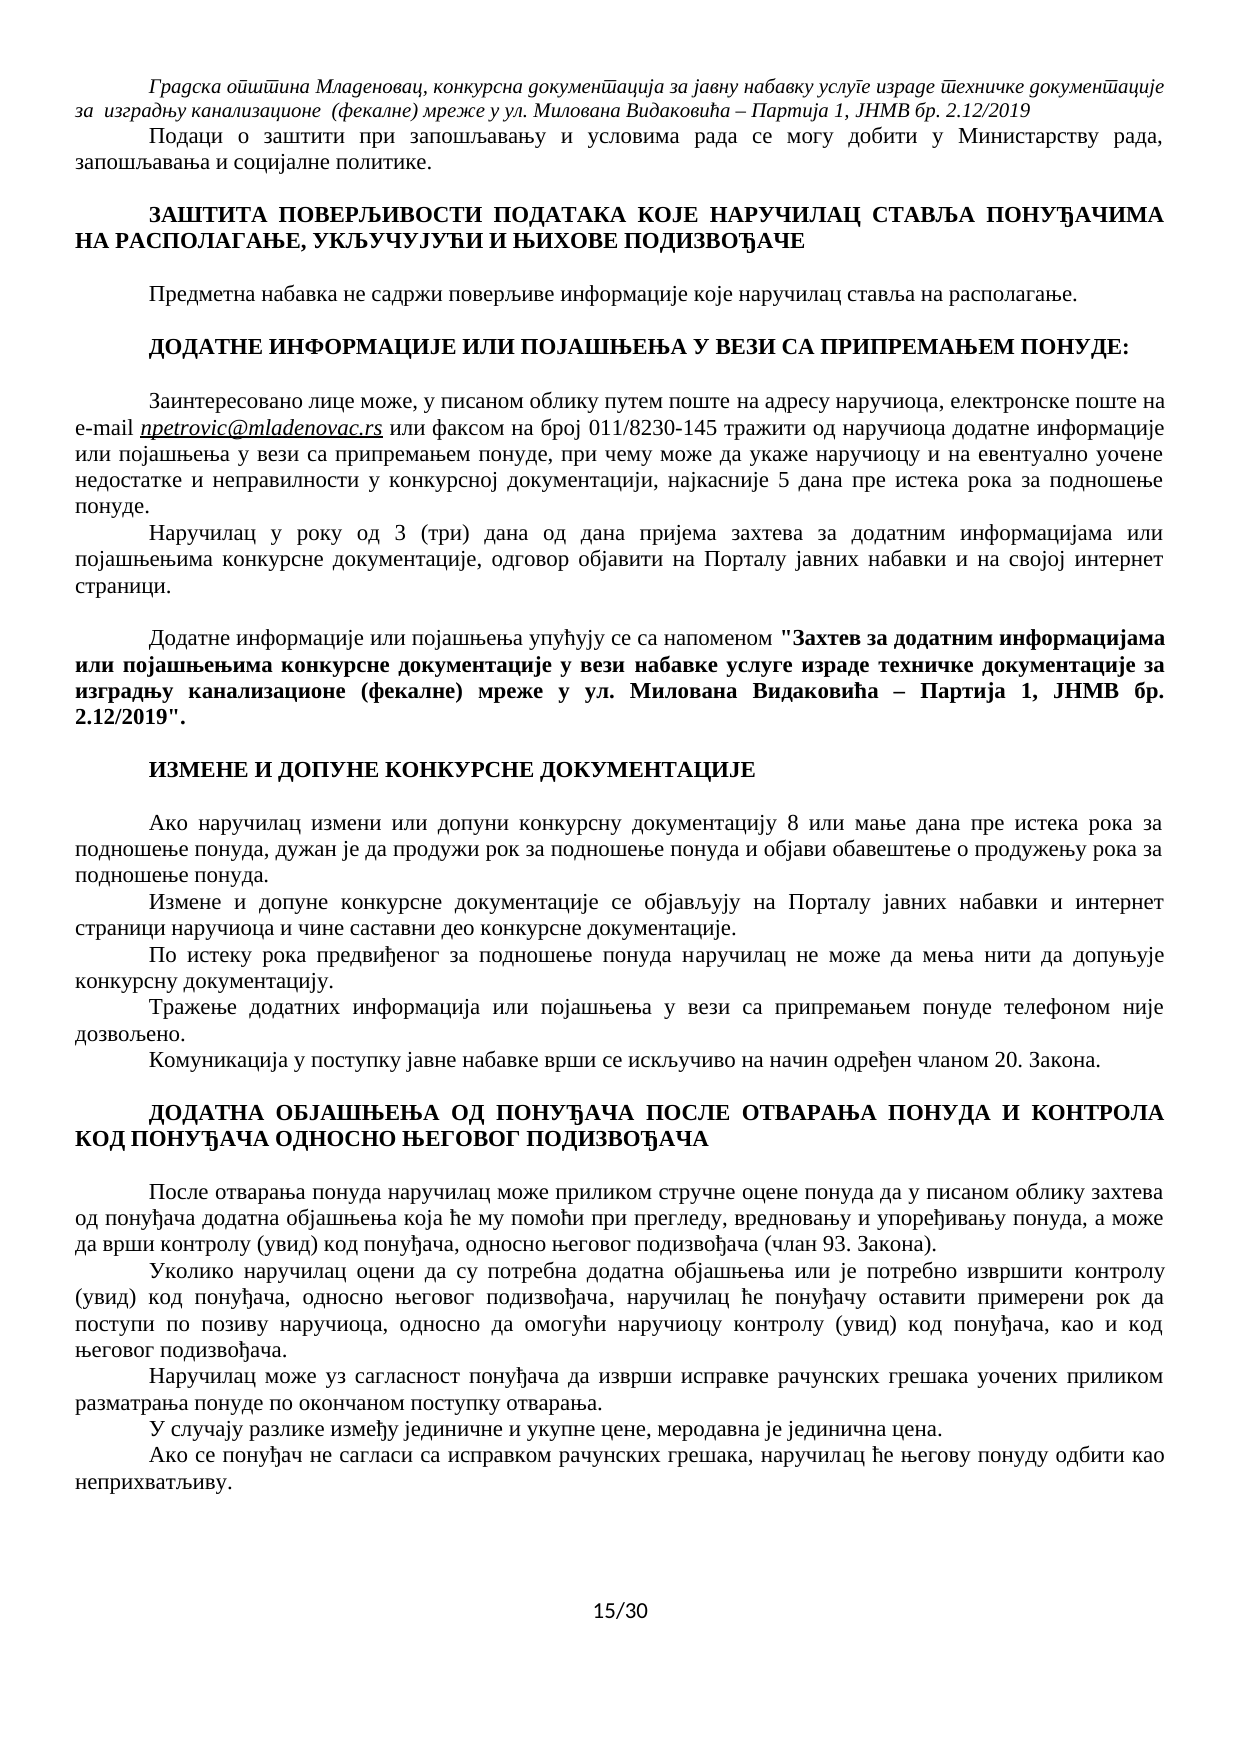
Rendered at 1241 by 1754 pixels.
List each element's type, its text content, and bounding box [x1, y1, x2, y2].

text Измене и допуне конкурсне документације се објављују на Порталу јавних набавки и интернет страници наручиоца и чине саставни део конкурсне документације. [75, 888, 1165, 941]
text ИЗМЕНЕ И ДОПУНЕ КОНКУРСНЕ ДОКУМЕНТАЦИЈЕ [75, 756, 1165, 782]
text Наручилац у року од 3 (три) дана од дана пријема захтева за додатним информацијама или појашњењима конкурсне документације, одговор објавити на Порталу јавних набавки и на својој интернет страници. [75, 519, 1165, 598]
text Предметна набавка не садржи поверљиве информације које наручилац ставља на располагање. [75, 280, 1165, 306]
text ЗАШТИТА ПОВЕРЉИВОСТИ ПОДАТАКА КОЈЕ НАРУЧИЛАЦ СТАВЉА ПОНУЂАЧИМА НА РАСПОЛАГАЊЕ, УКЉУЧУЈУЋИ И ЊИХОВЕ ПОДИЗВОЂАЧЕ [75, 201, 1165, 254]
text Подаци о заштити при запошљавању и условима рада се могу добити у Министарству рада, запошљавања и социјалне политике. [75, 122, 1165, 175]
text У случају разлике између јединичне и укупне цене, меродавна је јединична цена. [75, 1415, 1165, 1441]
text Наручилац може уз сагласност понуђача да изврши исправке рачунских грешака уочених приликом разматрања понуде по окончаном поступку отварања. [75, 1362, 1165, 1415]
text ДОДАТНА ОБЈАШЊЕЊА ОД ПОНУЂАЧА ПОСЛЕ ОТВАРАЊА ПОНУДА И КОНТРОЛА КОД ПОНУЂАЧА ОДНОСНО ЊЕГОВОГ ПОДИЗВОЂАЧА [75, 1099, 1165, 1151]
text ДОДАТНЕ ИНФОРМАЦИЈЕ ИЛИ ПОЈАШЊЕЊА У ВЕЗИ СА ПРИПРЕМАЊЕМ ПОНУДЕ: [75, 333, 1165, 359]
text По истеку рока предвиђеног за подношење понуда наручилац не може да мења нити да допуњује конкурсну документацију. [75, 941, 1165, 993]
text Уколико наручилац оцени да су потребна додатна објашњења или је потребно извршити контролу (увид) код понуђача, односно његовог подизвођача, наручилац ће понуђачу оставити примерени рок да поступи по позиву наручиоца, односно да омогући наручиоцу контролу (увид) код понуђача, као и код његовог подизвођача. [75, 1257, 1165, 1362]
text Заинтересовано лице може, у писаном облику путем поште на адресу наручиоца, електронске поште на e-mail npetrovic@mladenovac.rs или факсом на број 011/8230-145 тражити од наручиоца додатне информације или појашњења у вези са припремањем понуде, при чему може да укаже наручиоцу и на евентуално уочене недостатке и неправилности у конкурсној документацији, најкасније 5 дана пре истека рока за подношење понуде. [75, 387, 1165, 519]
text Додатне информације или појашњења упућују се са напоменом "Захтев за додатним информацијама или појашњењима конкурсне документације у вези набавке услуге израде техничке документације за изградњу канализационе (фекалне) мреже у ул. Милована Видаковића – Партија 1, ЈНМВ бр. 2.12/2019". [75, 624, 1165, 730]
text Ако се понуђач не сагласи са исправком рачунских грешака, наручилац ће његову понуду одбити као неприхватљиву. [75, 1441, 1165, 1494]
text После отварања понуда наручилац може приликом стручне оцене понуда да у писаном облику захтева од понуђача додатна објашњења која ће му помоћи при прегледу, вредновању и упоређивању понуда, а може да врши контролу (увид) код понуђача, односно његовог подизвођача (члан 93. Закона). [75, 1178, 1165, 1257]
text Комуникација у поступку јавне набавке врши се искључиво на начин одређен чланом 20. Закона. [75, 1046, 1165, 1072]
text Тражење додатних информација или појашњења у вези са припремањем понуде телефоном није дозвољено. [75, 993, 1165, 1046]
text Ако наручилац измени или допуни конкурсну документацију 8 или мање дана пре истека рока за подношење понуда, дужан је да продужи рок за подношење понуда и објави обавештење о продужењу рока за подношење понуда. [75, 809, 1165, 888]
